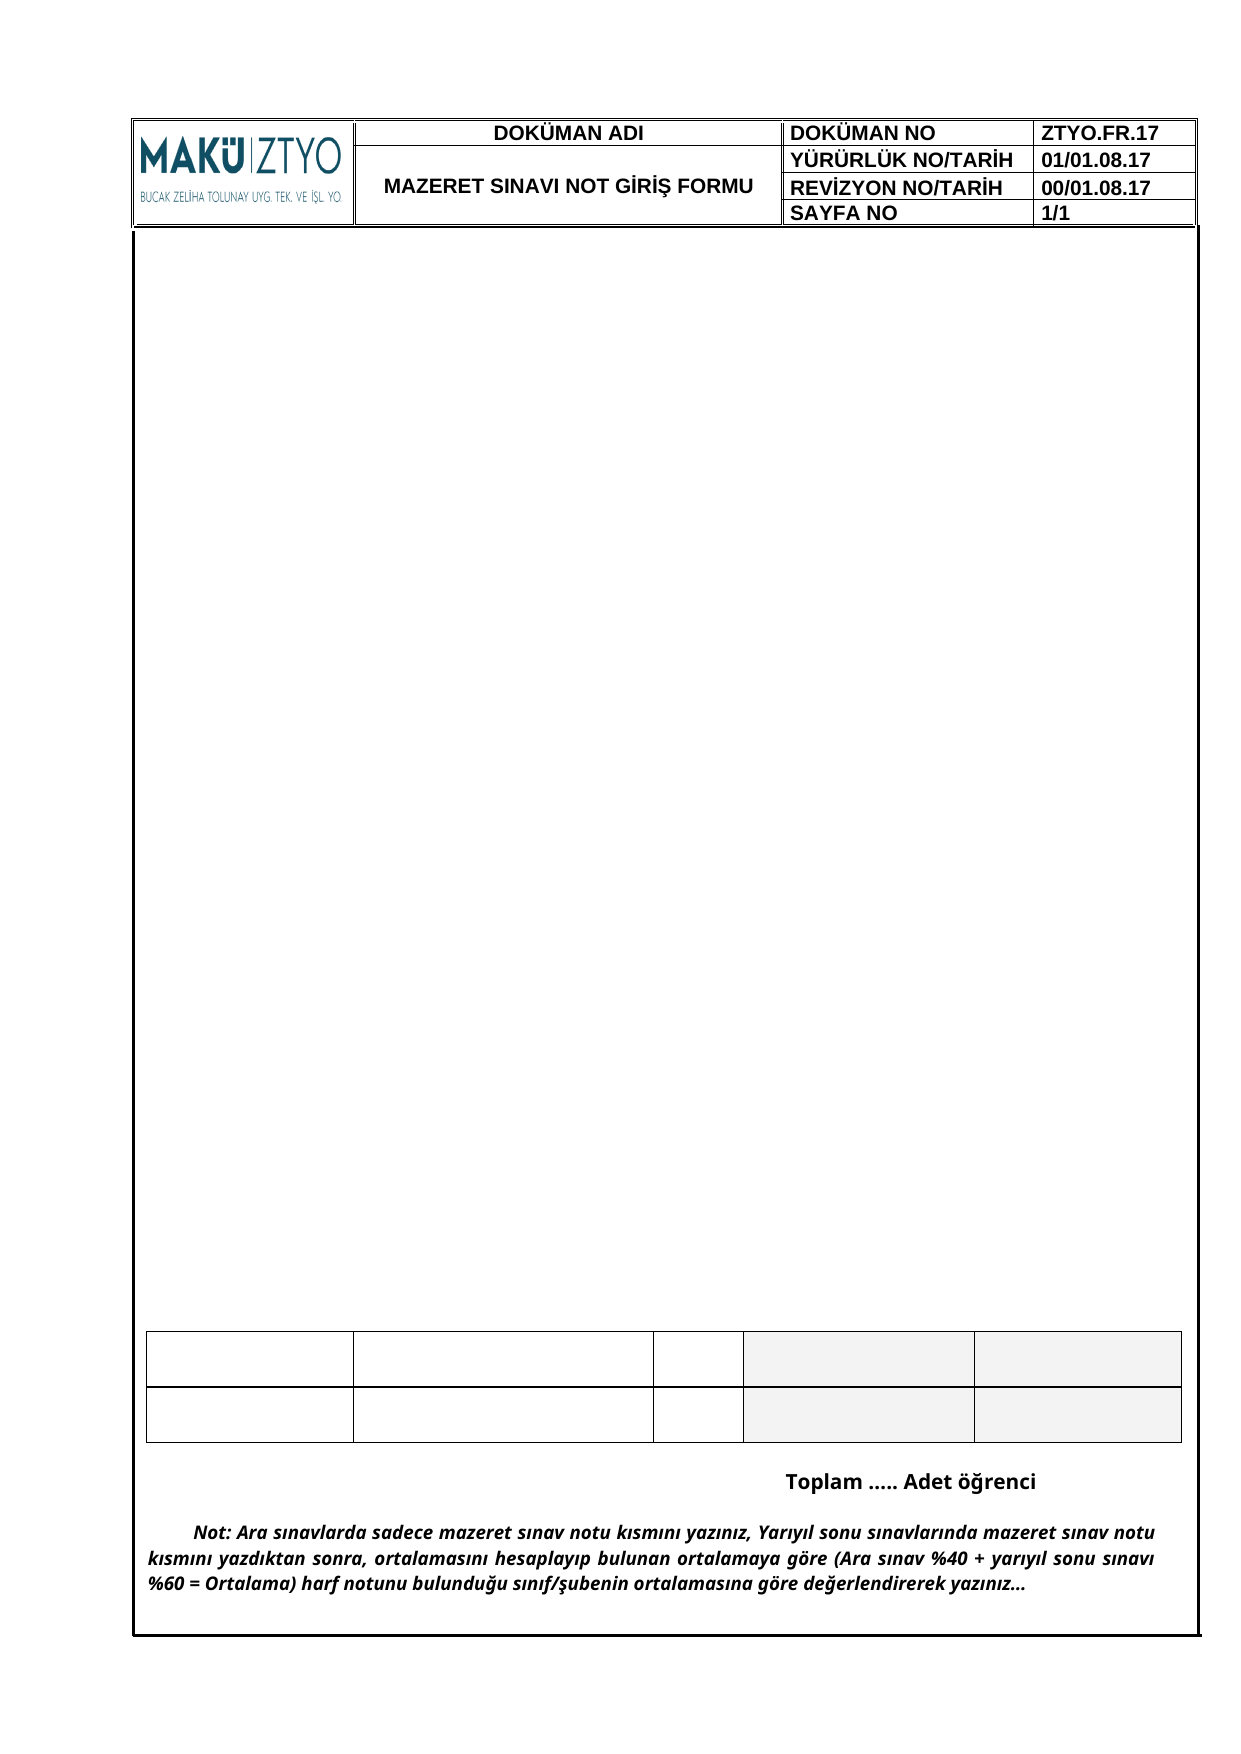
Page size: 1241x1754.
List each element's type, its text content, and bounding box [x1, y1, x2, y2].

table_cell [744, 1332, 974, 1386]
text Toplam ….. Adet öğrenci [148, 1467, 1181, 1496]
table_cell [354, 1332, 653, 1386]
table_cell [744, 1388, 974, 1442]
table_cell [147, 1332, 353, 1386]
text Not: Ara sınavlarda sadece mazeret sınav notu kısmını yazınız, Yarıyıl sonu sınavlarında mazeret sınav notu kısmını yazdıktan sonra, ortalamasını hesaplayıp bulunan ortalamaya göre (Ara sınav %40 + yarıyıl sonu sınavı %60 = Ortalama) harf notunu bulunduğu sınıf/şubenin ortalamasına göre değerlendirerek yazınız… [148, 1519, 1157, 1596]
table_cell [975, 1388, 1181, 1442]
table_cell [654, 1332, 743, 1386]
table_cell [975, 1332, 1181, 1386]
table_cell [654, 1388, 743, 1442]
table_cell [354, 1388, 653, 1442]
table_cell [147, 1388, 353, 1442]
picture [140, 136, 342, 210]
